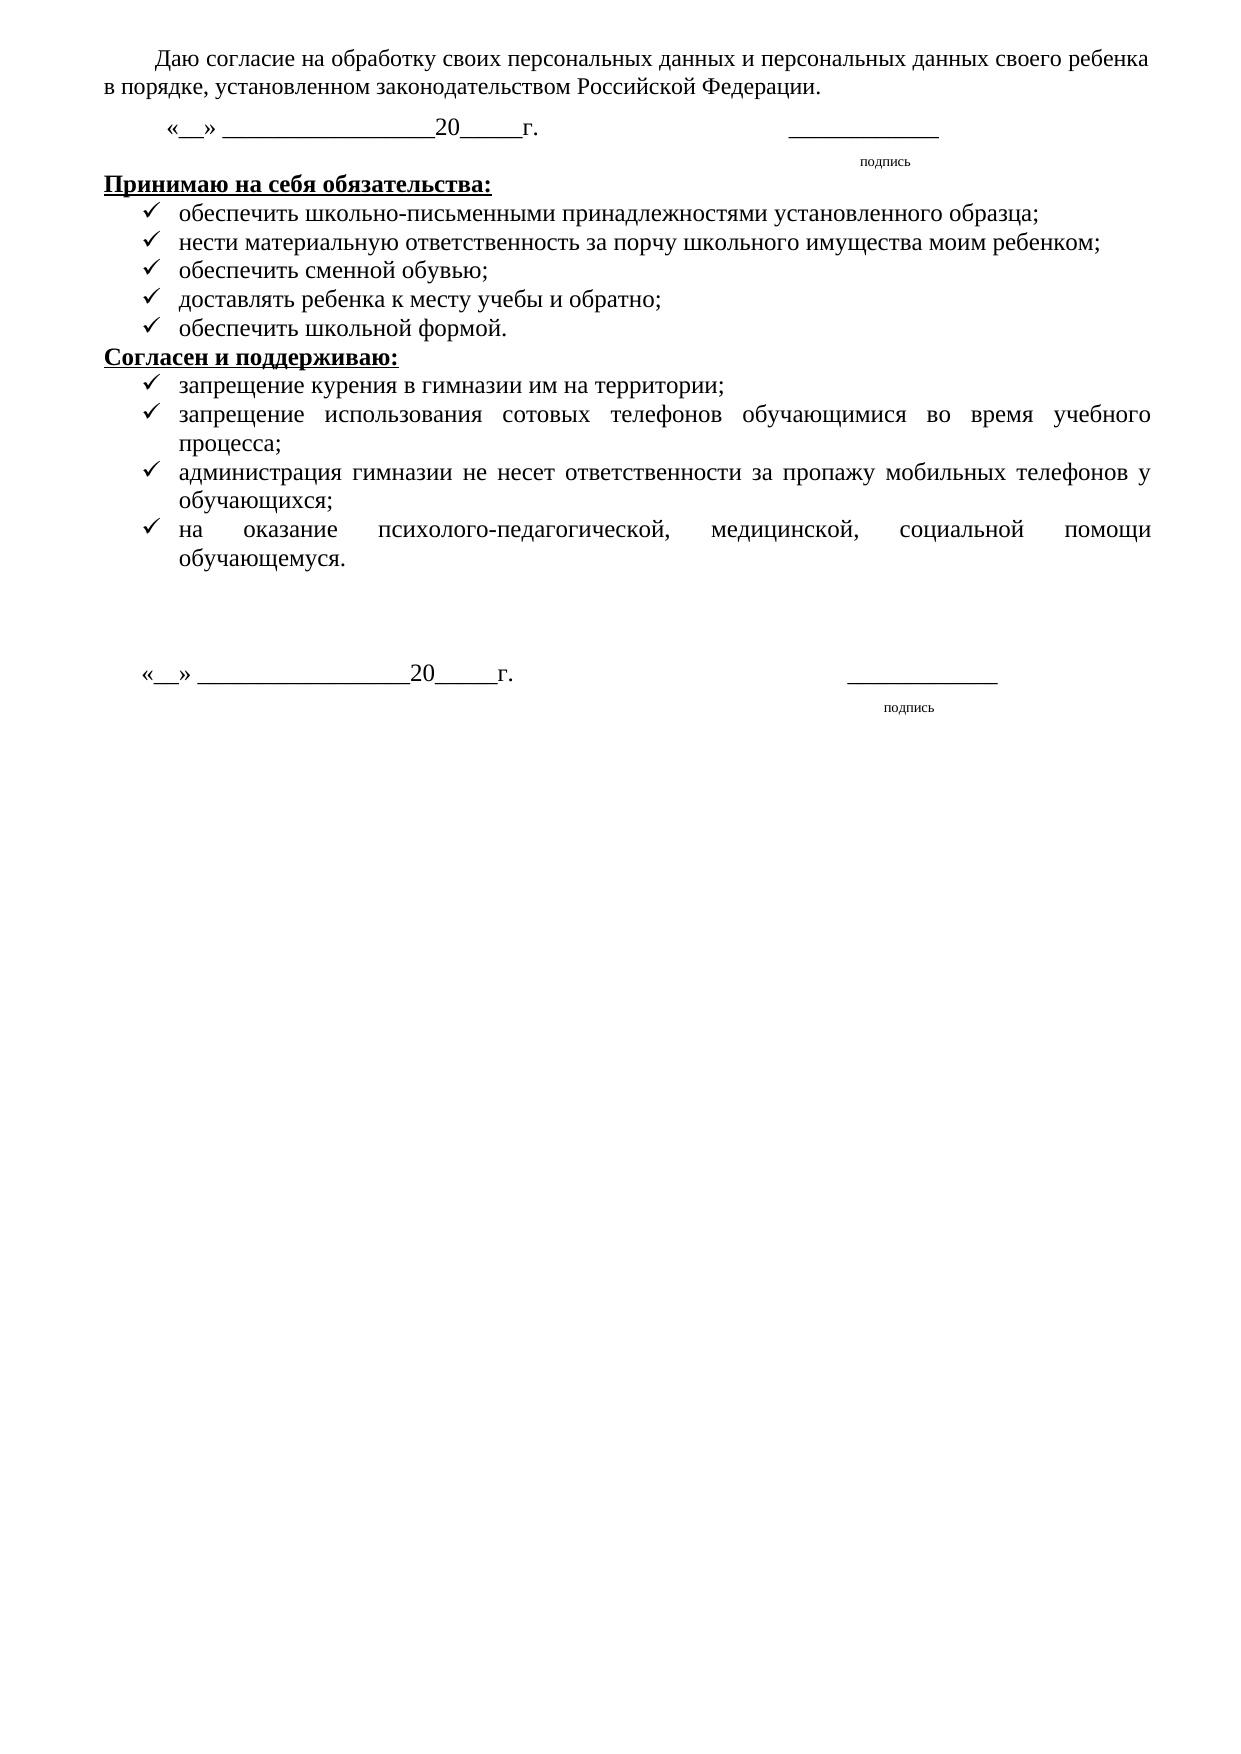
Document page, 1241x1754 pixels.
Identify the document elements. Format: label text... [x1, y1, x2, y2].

text Согласен и поддерживаю: [103, 342, 1152, 370]
list обеспечить школьно-письменными принадлежностями установленного образца; [141, 198, 1152, 227]
list доставлять ребенка к месту учебы и обратно; [141, 284, 1152, 313]
list запрещение использования сотовых телефонов обучающимися во время учебного процесса; [141, 399, 1152, 457]
list обеспечить сменной обувью; [141, 255, 1152, 284]
text подпись [103, 140, 1152, 169]
list администрация гимназии не несет ответственности за пропажу мобильных телефонов у обучающихся; [141, 457, 1152, 514]
list обеспечить школьной формой. [141, 313, 1152, 342]
text подпись [103, 687, 1152, 715]
list запрещение курения в гимназии им на территории; [141, 370, 1152, 399]
text «__» _________________20_____г. ____________ [103, 658, 1152, 687]
text Принимаю на себя обязательства: [103, 169, 1152, 198]
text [103, 112, 1152, 140]
list нести материальную ответственность за порчу школьного имущества моим ребенком; [141, 227, 1152, 255]
text Даю согласие на обработку своих персональных данных и персональных данных своего ребенка в порядке, установленном законодательством Российской Федерации. [103, 44, 1152, 99]
list на оказание психолого-педагогической, медицинской, социальной помощи обучающемуся. [141, 514, 1152, 572]
